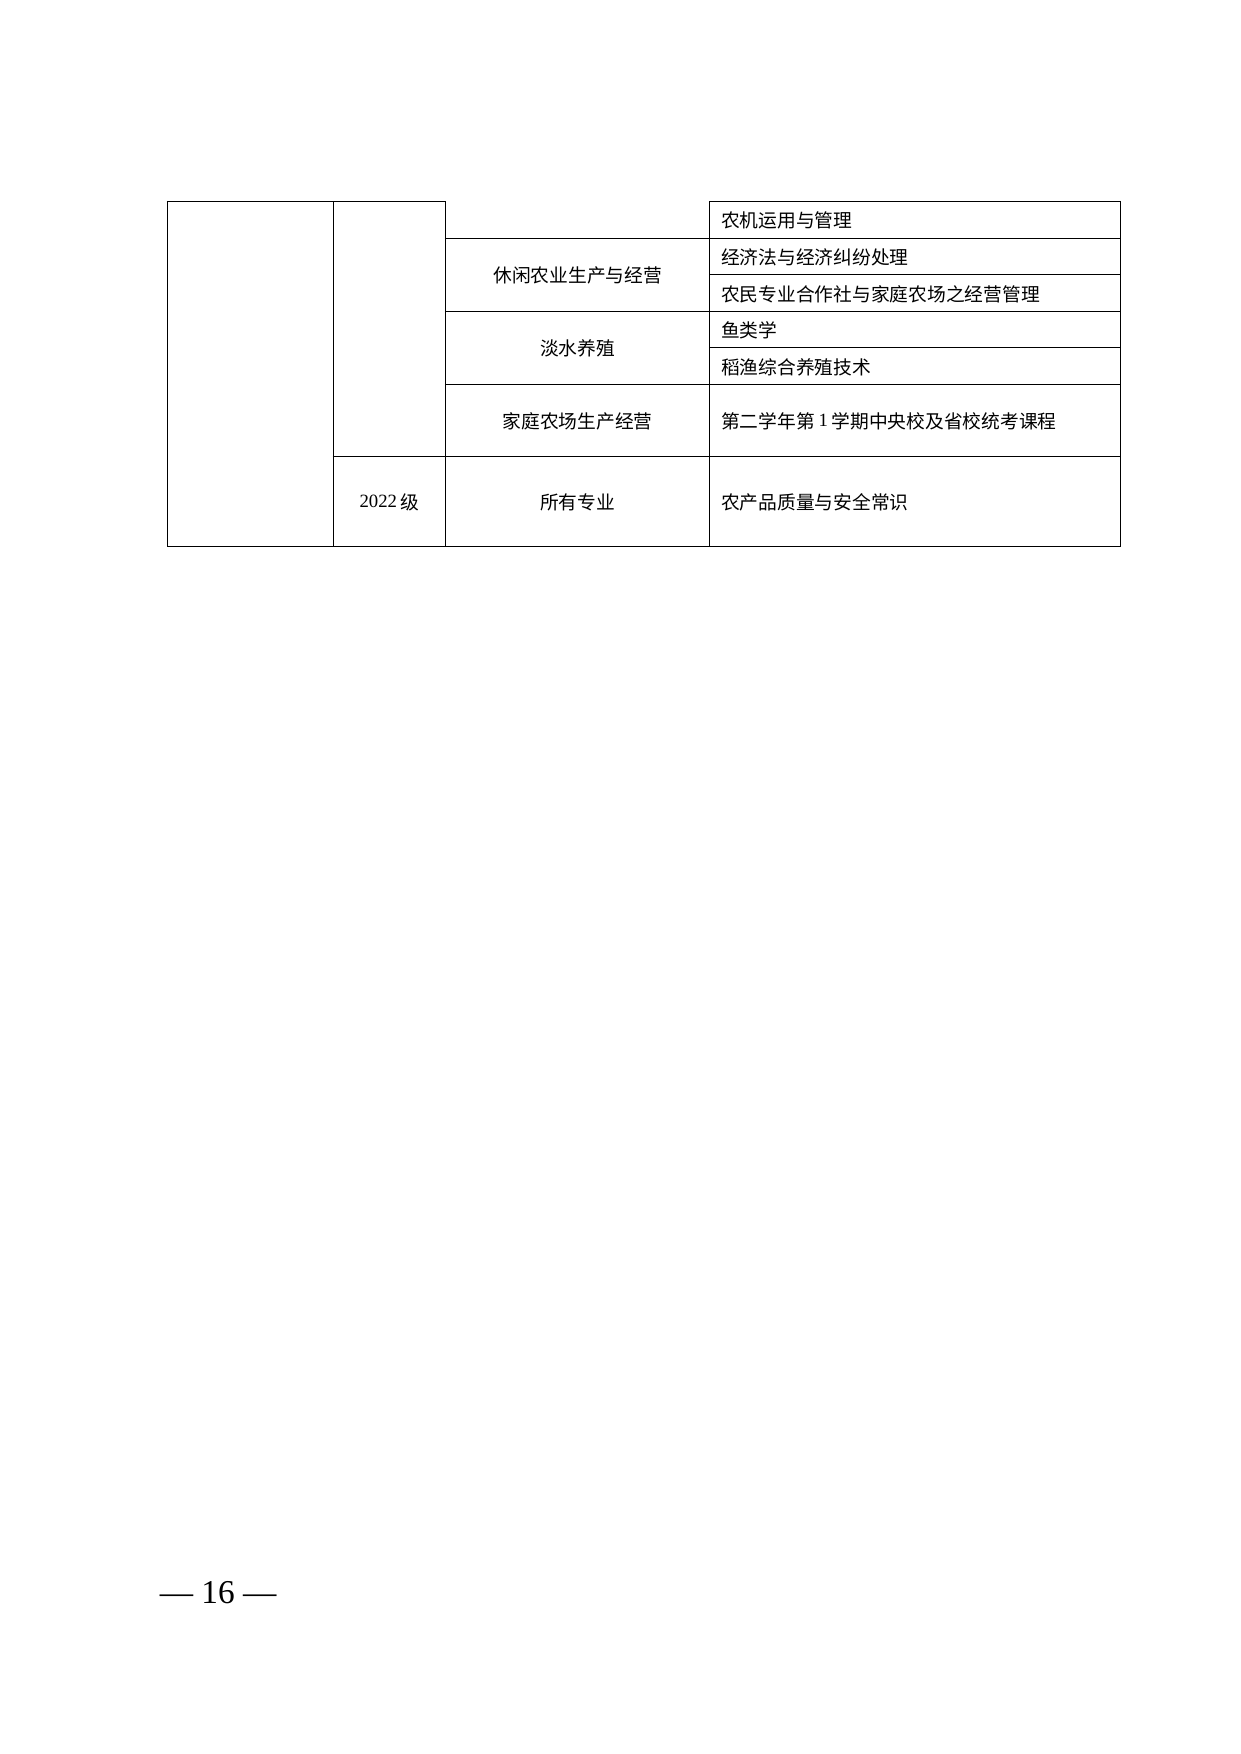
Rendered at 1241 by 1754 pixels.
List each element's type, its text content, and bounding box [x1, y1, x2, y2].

table_cell 农产品质量与安全常识 [710, 457, 1120, 546]
table_cell 休闲农业生产与经营 [446, 239, 709, 311]
table_cell 2022级 [334, 457, 445, 546]
table_cell 农机运用与管理 [710, 202, 1120, 237]
table_cell 稻渔综合养殖技术 [710, 348, 1120, 384]
table_cell 农民专业合作社与家庭农场之经营管理 [710, 275, 1120, 311]
table_cell 淡水养殖 [446, 312, 709, 384]
table_cell 所有专业 [446, 457, 709, 546]
table_cell 鱼类学 [710, 312, 1120, 347]
table_cell 家庭农场生产经营 [446, 385, 709, 456]
table_cell 经济法与经济纠纷处理 [710, 239, 1120, 274]
table_cell 第二学年第1学期中央校及省校统考课程 [710, 385, 1120, 456]
